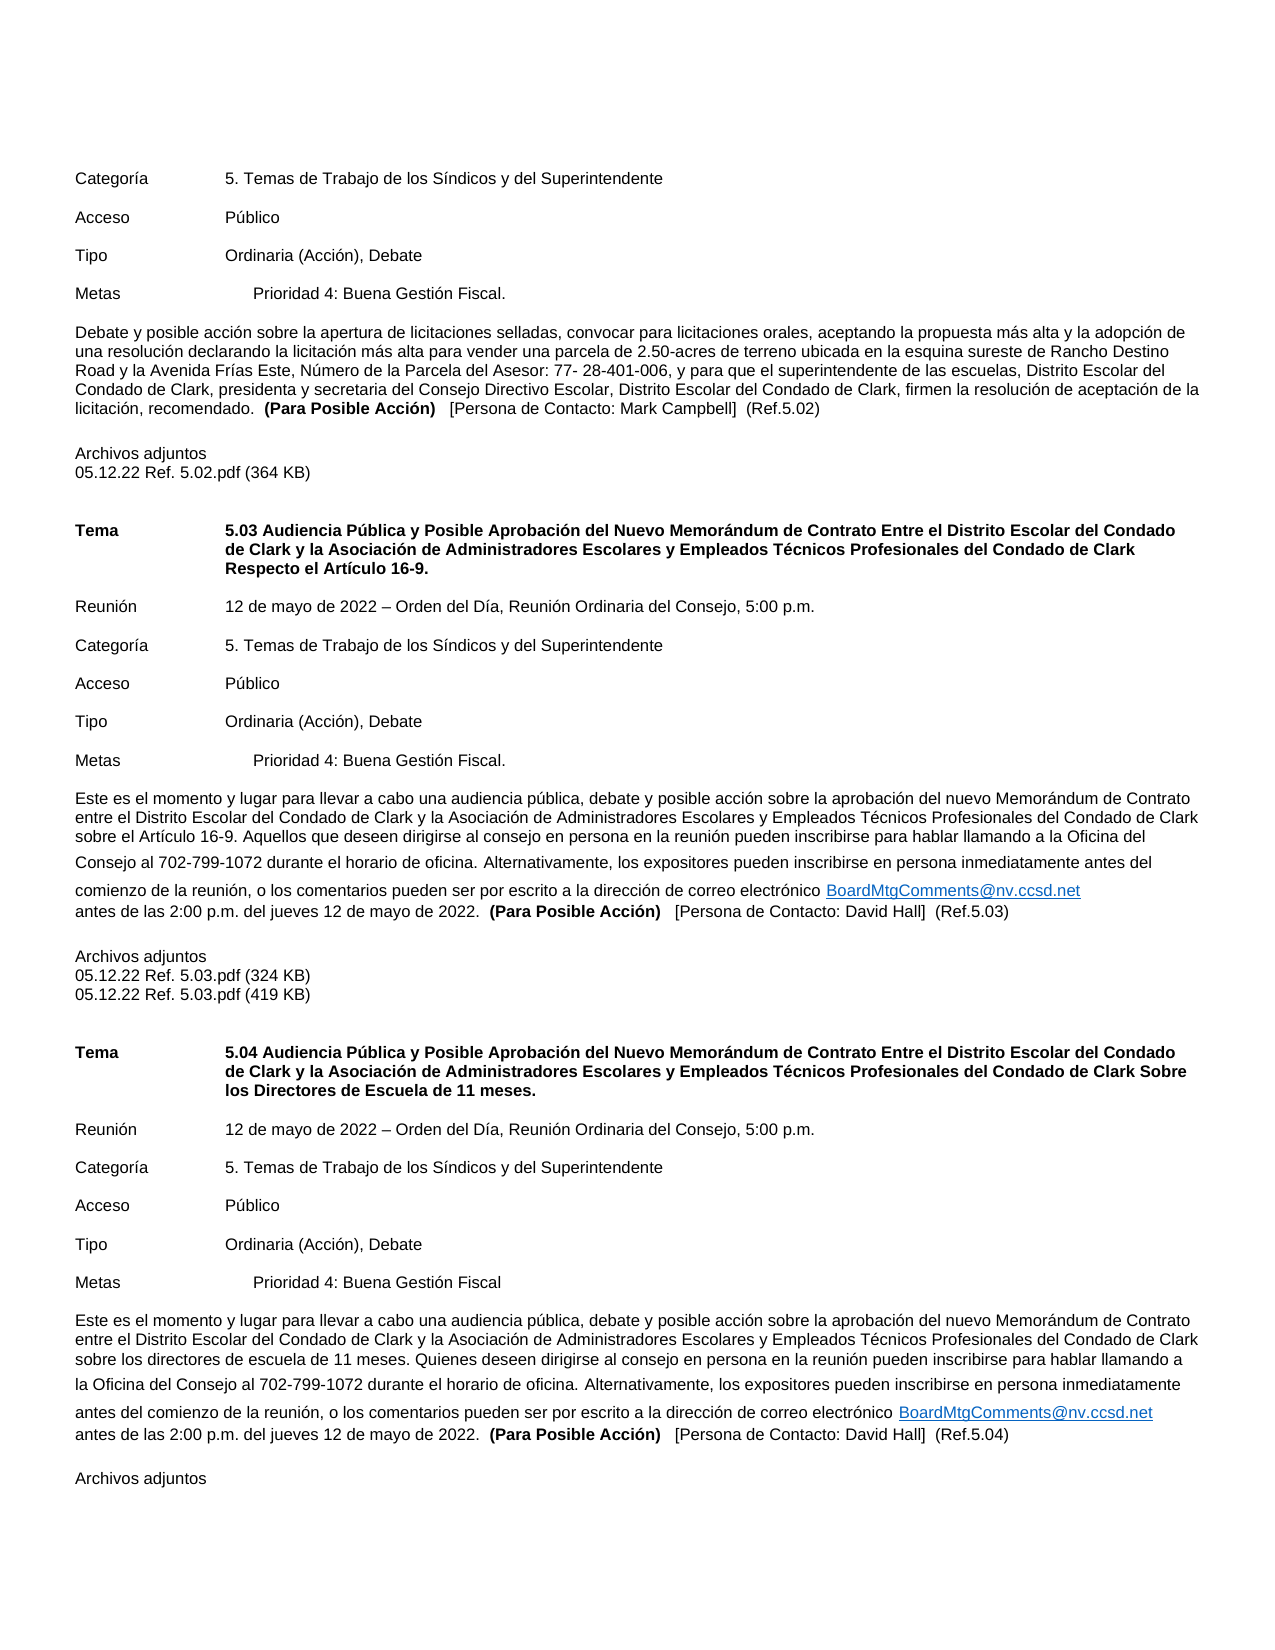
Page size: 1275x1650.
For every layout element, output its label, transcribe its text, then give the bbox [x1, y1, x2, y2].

text Categoría 5. Temas de Trabajo de los Síndicos y del Superintendente [75, 635, 1200, 654]
text Categoría 5. Temas de Trabajo de los Síndicos y del Superintendente [75, 169, 1200, 188]
text Acceso [75, 1196, 1200, 1215]
text Categoría 5. Temas de Trabajo de los Síndicos y del Superintendente [75, 1158, 1200, 1177]
text antes de las 2:00 p.m. del jueves 12 de mayo de 2022. (Para Posible Acción) [Persona de Contacto: David Hall] (Ref.5.03) [75, 902, 1200, 921]
text Este es el momento y lugar para llevar a cabo una audiencia pública, debate y posible acción sobre la aprobación del nuevo Memorándum de Contrato [75, 1311, 1200, 1330]
text Metas Prioridad 4: Buena Gestión Fiscal. [75, 284, 1200, 303]
text Metas Prioridad 4: Buena Gestión Fiscal. [75, 750, 1200, 769]
text Tipo Ordinaria (Acción), Debate [75, 1234, 1200, 1253]
text Tema 5.03 Audiencia Pública y Posible Aprobación del Nuevo Memorándum de Contrato Entre el Distrito Escolar del Condado de Clark y la Asociación de Administradores Escolares y Empleados Técnicos Profesionales del Condado de Clark Respecto el Artículo 16-9. [75, 520, 1200, 578]
text 05.12.22 5.03.pdf (419 KB) [75, 985, 1200, 1004]
text Reunión 12 de mayo de 2022 – Orden del Día, Reunión Ordinaria del Consejo, 5:00 p.m. [75, 597, 1200, 616]
text Este es el momento y lugar para llevar a cabo una audiencia pública, debate y posible acción sobre la aprobación del nuevo Memorándum de Contrato [75, 789, 1200, 808]
text antes de las 2:00 p.m. del jueves 12 de mayo de 2022. (Para Posible Acción) [Persona de Contacto: David Hall] (Ref.5.04) [75, 1424, 1200, 1444]
text Debate y posible acción sobre la apertura de licitaciones selladas, convocar para licitaciones orales, aceptando la propuesta más alta y la adopción de una resolución declarando la licitación más alta para vender una parcela de 2.50-acres de terreno ubicada en la esquina sureste de Rancho Destino Road y la Avenida Frías Este, Número de la Parcela del Asesor: 77- 28-401-006, y para que el superintendente de las escuelas, Distrito Escolar del Condado de Clark, presidenta y secretaria del Consejo Directivo Escolar, Distrito Escolar del Condado de Clark, firmen la resolución de aceptación de la licitación, recomendado. (Para Posible Acción) [Persona de Contacto: Mark Campbell] (Ref.5.02) [75, 322, 1200, 418]
text Tipo Ordinaria (Acción), Debate [75, 712, 1200, 731]
text Acceso [75, 207, 1200, 227]
text 05.12.22 5.02.pdf (364 KB) [75, 463, 1200, 482]
text entre el Distrito Escolar del Condado de Clark y la Asociación de Administradores Escolares y Empleados Técnicos Profesionales del Condado de Clark sobre los directores de escuela de 11 meses. Quienes deseen dirigirse al consejo en persona en la reunión pueden inscribirse para hablar llamando a la Oficina del Consejo al 702-799-1072 durante el horario de oficina. Alternativamente, los expositores pueden inscribirse en persona inmediatamente antes del comienzo de la reunión, o los comentarios pueden ser por escrito a la dirección de correo electrónico BoardMtgComments@nv.ccsd.net [75, 1330, 1200, 1424]
text Tema 5.04 Audiencia Pública y Posible Aprobación del Nuevo Memorándum de Contrato Entre el Distrito Escolar del Condado de Clark y la Asociación de Administradores Escolares y Empleados Técnicos Profesionales del Condado de Clark Sobre los Directores de Escuela de 11 meses. [75, 1043, 1200, 1100]
text Acceso [75, 674, 1200, 693]
text Reunión 12 de mayo de 2022 – Orden del Día, Reunión Ordinaria del Consejo, 5:00 p.m. [75, 1119, 1200, 1138]
text Tipo Ordinaria (Acción), Debate [75, 246, 1200, 265]
text entre el Distrito Escolar del Condado de Clark y la Asociación de Administradores Escolares y Empleados Técnicos Profesionales del Condado de Clark sobre el Artículo 16-9. Aquellos que deseen dirigirse al consejo en persona en la reunión pueden inscribirse para hablar llamando a la Oficina del Consejo al 702-799-1072 durante el horario de oficina. Alternativamente, los expositores pueden inscribirse en persona inmediatamente antes del comienzo de la reunión, o los comentarios pueden ser por escrito a la dirección de correo electrónico BoardMtgComments@nv.ccsd.net [75, 808, 1200, 902]
text 05.12.22 5.03.pdf (324 KB) [75, 966, 1200, 985]
text Metas Prioridad 4: Buena Gestión Fiscal [75, 1273, 1200, 1292]
